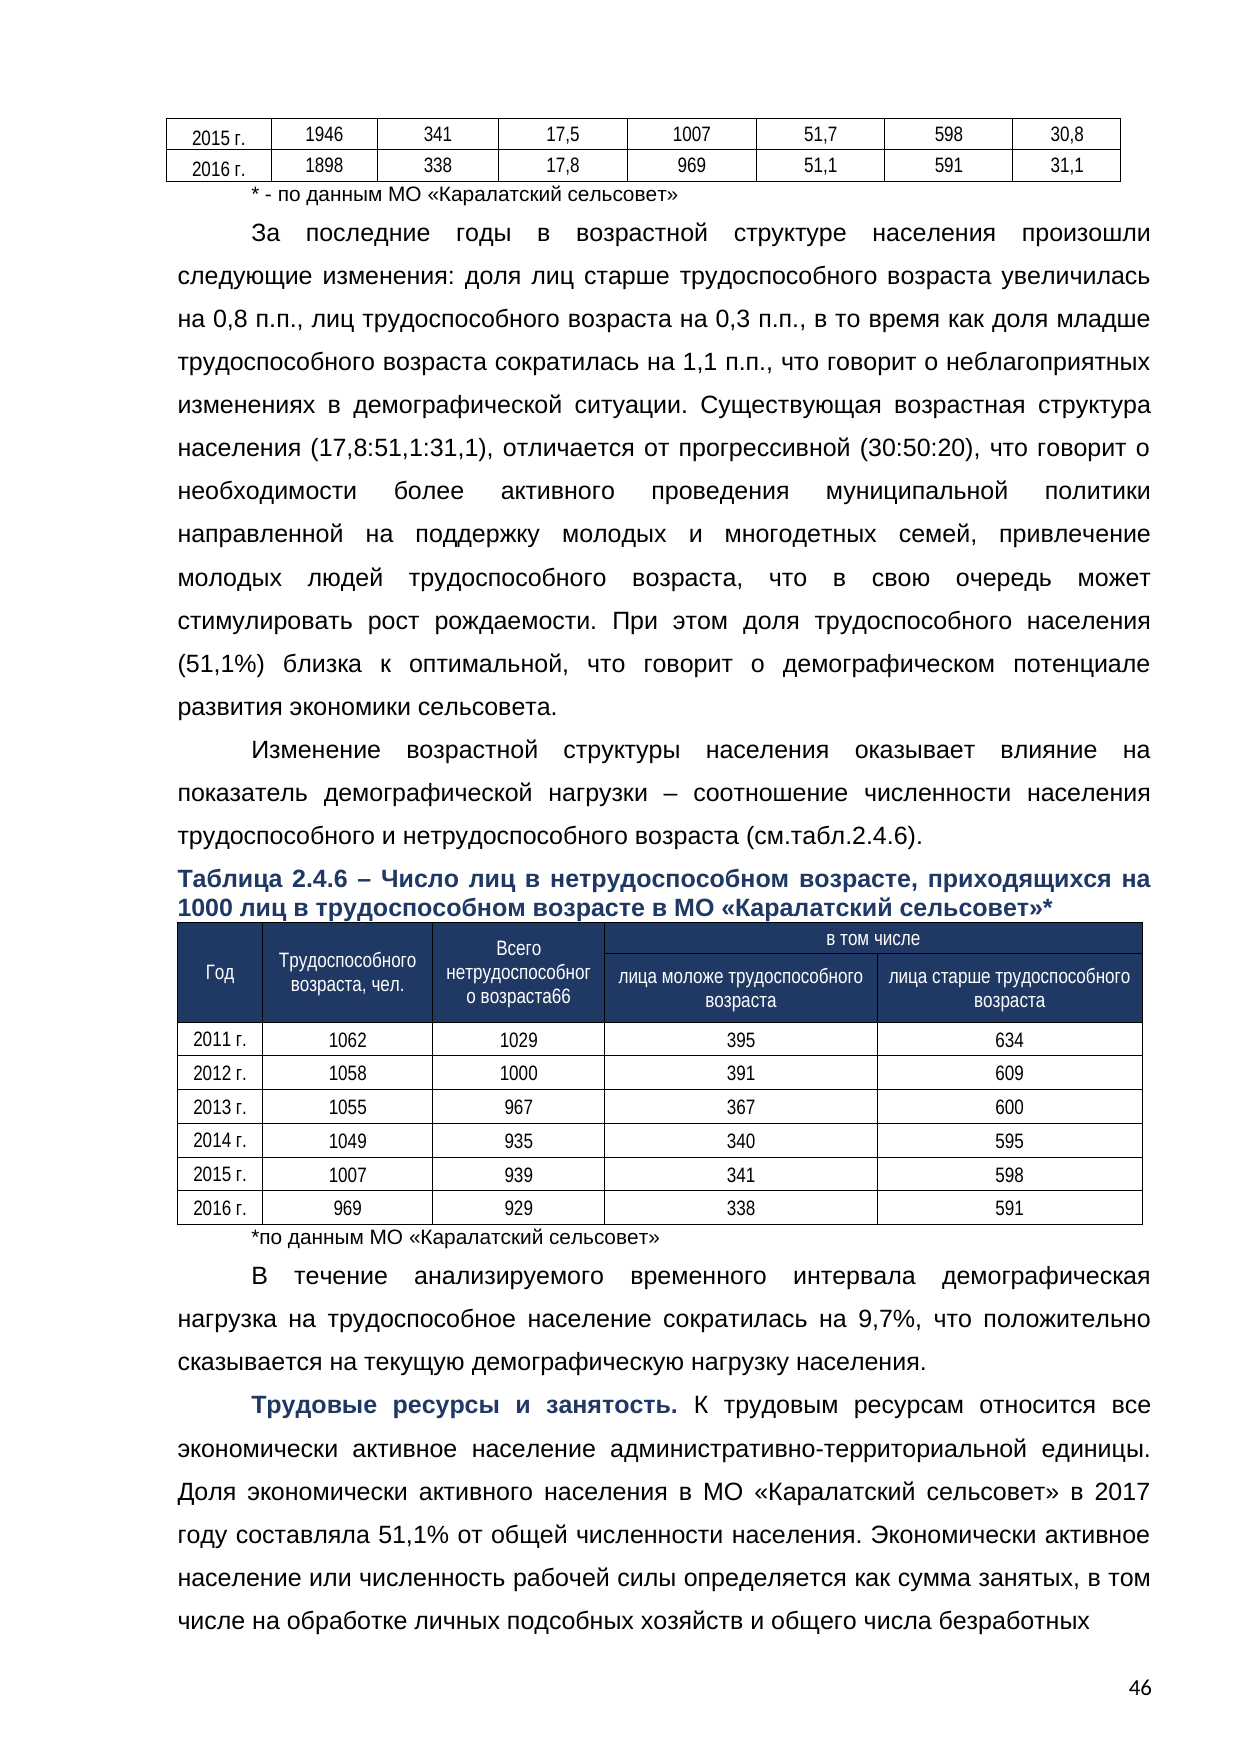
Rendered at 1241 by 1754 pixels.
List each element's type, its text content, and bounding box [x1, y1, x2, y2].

table_cell 2016 г. [178, 1191, 262, 1224]
table_cell 1946 [272, 119, 377, 149]
table_cell 2014 г. [178, 1124, 262, 1157]
table_cell 929 [433, 1191, 604, 1224]
table_cell 51,7 [757, 119, 884, 149]
text * - по данным МО «Каралатский сельсовет» [177, 182, 1152, 206]
table_cell 1007 [628, 119, 756, 149]
table_cell 600 [878, 1090, 1142, 1123]
table_cell 338 [605, 1191, 877, 1224]
table_cell 2012 г. [178, 1056, 262, 1089]
table_cell 1007 [263, 1158, 432, 1190]
table_cell 1049 [263, 1124, 432, 1157]
table_cell 1055 [263, 1090, 432, 1123]
table_cell 591 [885, 150, 1012, 181]
table_cell 338 [378, 150, 498, 181]
table_cell 17,8 [499, 150, 627, 181]
table_cell 2015 г. [178, 1158, 262, 1190]
text За последние годы в возрастной структуре населения произошли следующие изменения: доля лиц старше трудоспособного возраста увеличилась на 0,8 п.п., лиц трудоспособного возраста на 0,3 п.п., в то время как доля младше трудоспособного возраста сократилась на 1,1 п.п., что говорит о неблагоприятных изменениях в демографической ситуации. Существующая возрастная структура населения (17,8:51,1:31,1), отличается от прогрессивной (30:50:20), что говорит о необходимости более активного проведения муниципальной политики направленной на поддержку молодых и многодетных семей, привлечение молодых людей трудоспособного возраста, что в свою очередь может стимулировать рост рождаемости. При этом доля трудоспособного населения (51,1%) близка к оптимальной, что говорит о демографическом потенциале развития экономики сельсовета. [177, 218, 1152, 721]
table_cell 391 [605, 1056, 877, 1089]
table_cell 1058 [263, 1056, 432, 1089]
text *по данным МО «Каралатский сельсовет» [177, 1225, 1152, 1249]
text Таблица 2.4.6 – Число лиц в нетрудоспособном возрасте, приходящихся на 1000 лиц в трудоспособном возрасте в МО «Каралатский сельсовет»* [177, 864, 1152, 922]
table_cell 935 [433, 1124, 604, 1157]
table_cell 595 [878, 1124, 1142, 1157]
table_header Трудоспособного возраста, чел. [263, 923, 432, 1022]
table_cell 30,8 [1013, 119, 1120, 149]
table_cell 591 [878, 1191, 1142, 1224]
table_cell 598 [878, 1158, 1142, 1190]
table_header Год [178, 923, 262, 1022]
table_cell 969 [263, 1191, 432, 1224]
table_cell 1000 [433, 1056, 604, 1089]
table_cell 367 [605, 1090, 877, 1123]
table_cell лица моложе трудоспособного возраста [605, 954, 877, 1022]
table_cell 609 [878, 1056, 1142, 1089]
table_cell 2015 г. [167, 119, 271, 149]
table_cell 1062 [263, 1023, 432, 1055]
table_cell 17,5 [499, 119, 627, 149]
table_cell 598 [885, 119, 1012, 149]
table_cell 969 [628, 150, 756, 181]
table_cell 1898 [272, 150, 377, 181]
table_cell 341 [605, 1158, 877, 1190]
text Трудовые ресурсы и занятость. К трудовым ресурсам относится все экономически активное население административно-территориальной единицы. Доля экономически активного населения в МО «Каралатский сельсовет» в 2017 году составляла 51,1% от общей численности населения. Экономически активное население или численность рабочей силы определяется как сумма занятых, в том числе на обработке личных подсобных хозяйств и общего числа безработных [177, 1391, 1152, 1635]
table_cell лица старше трудоспособного возраста [878, 954, 1142, 1022]
table_cell 395 [605, 1023, 877, 1055]
table_cell 634 [878, 1023, 1142, 1055]
table_header в том числе [605, 923, 1142, 953]
table_cell 341 [378, 119, 498, 149]
text В течение анализируемого временного интервала демографическая нагрузка на трудоспособное население сократилась на 9,7%, что положительно сказывается на текущую демографическую нагрузку населения. [177, 1261, 1152, 1376]
table_cell 939 [433, 1158, 604, 1190]
table_cell 2013 г. [178, 1090, 262, 1123]
table_header Всего нетрудоспособного возраста66 [433, 923, 604, 1022]
table_cell 340 [605, 1124, 877, 1157]
table_cell 1029 [433, 1023, 604, 1055]
table_cell 2011 г. [178, 1023, 262, 1055]
table_cell 51,1 [757, 150, 884, 181]
table_cell 2016 г. [167, 150, 271, 181]
text Изменение возрастной структуры населения оказывает влияние на показатель демографической нагрузки – соотношение численности населения трудоспособного и нетрудоспособного возраста (см.табл.2.4.6). [177, 735, 1152, 850]
table_cell 31,1 [1013, 150, 1120, 181]
table_cell 967 [433, 1090, 604, 1123]
